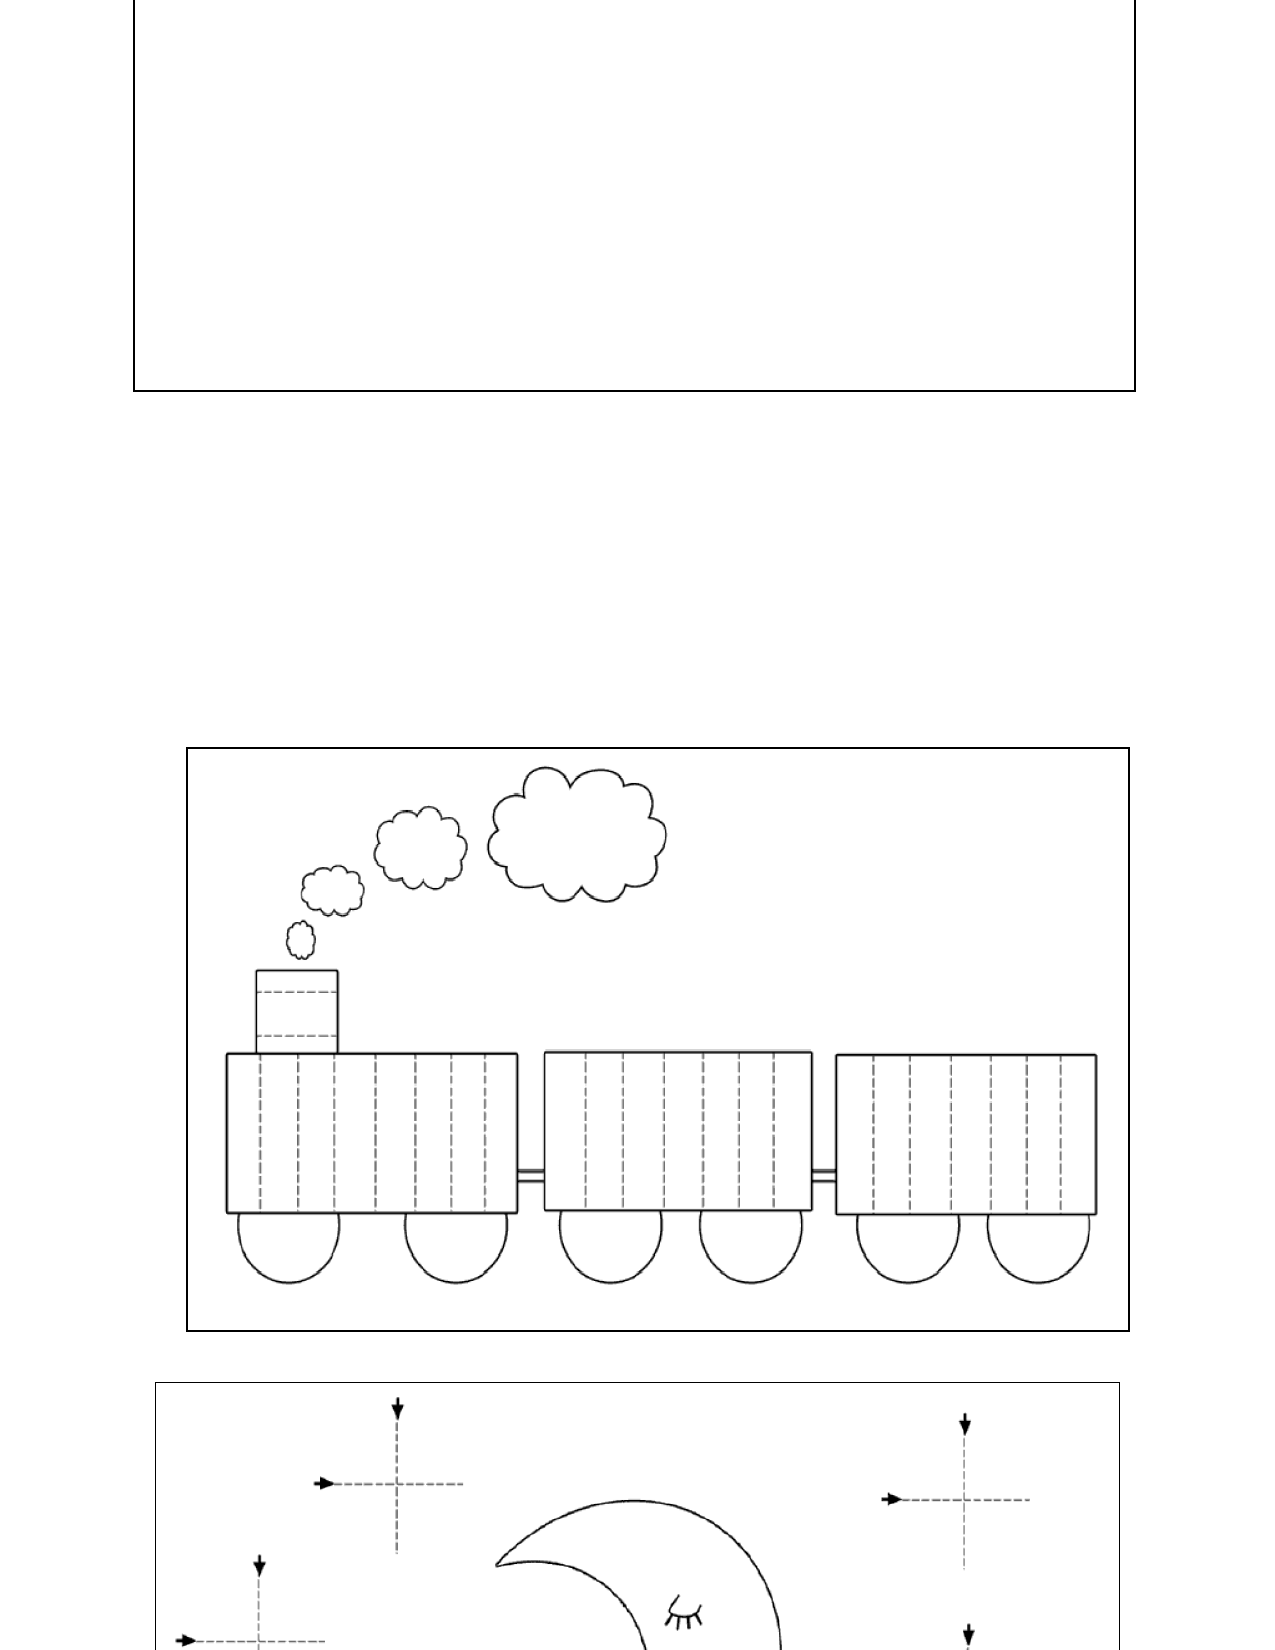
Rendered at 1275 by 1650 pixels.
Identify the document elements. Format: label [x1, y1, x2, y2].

picture [188, 749, 1128, 1330]
picture [156, 1383, 1119, 1650]
